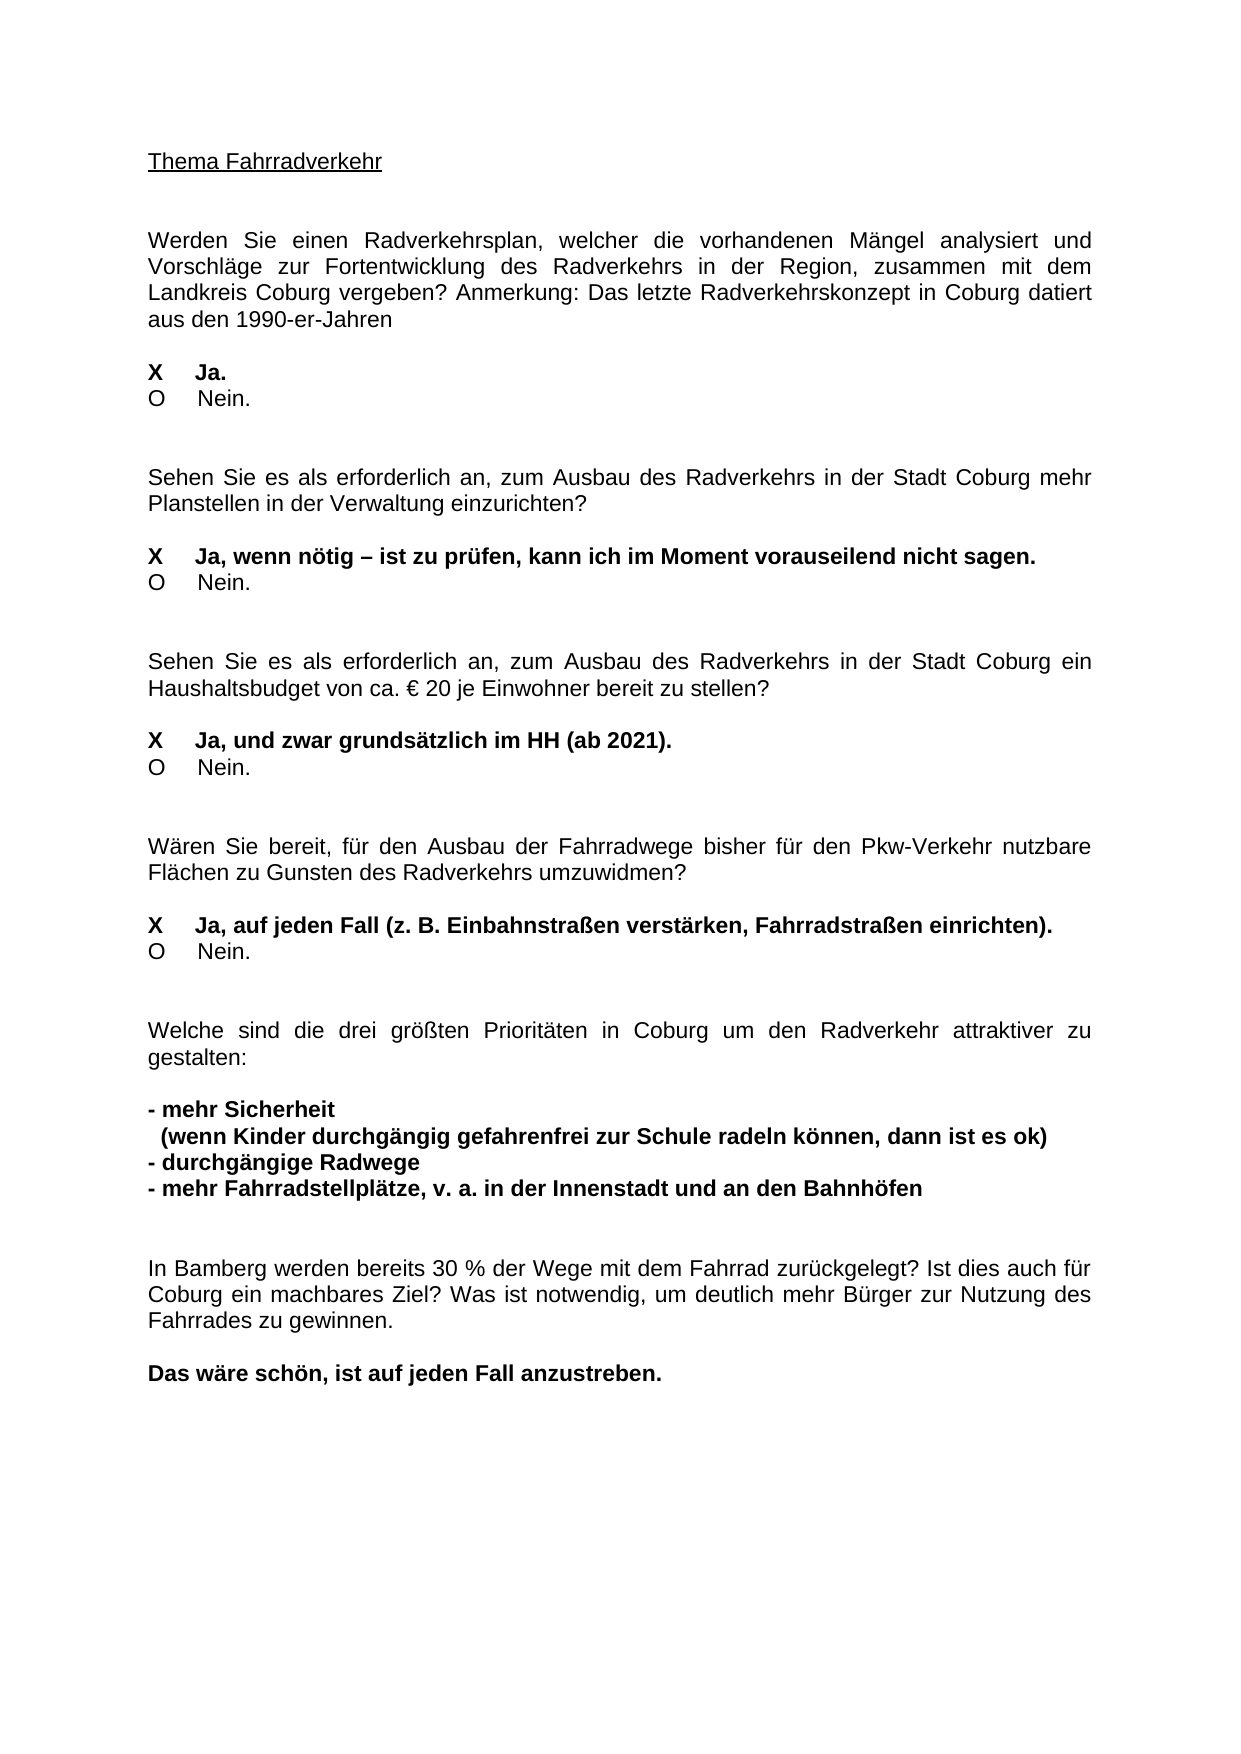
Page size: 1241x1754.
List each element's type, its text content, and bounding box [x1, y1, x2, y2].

text O Nein. [148, 569, 1093, 596]
text Sehen Sie es als erforderlich an, zum Ausbau des Radverkehrs in der Stadt Coburg mehr Planstellen in der Verwaltung einzurichten? [148, 464, 1093, 517]
text O Nein. [148, 938, 1093, 964]
text Das wäre schön, ist auf jeden Fall anzustreben. [148, 1360, 1093, 1386]
text Sehen Sie es als erforderlich an, zum Ausbau des Radverkehrs in der Stadt Coburg ein Haushaltsbudget von ca. € 20 je Einwohner bereit zu stellen? [148, 648, 1093, 701]
text (wenn Kinder durchgängig gefahrenfrei zur Schule radeln können, dann ist es ok) [148, 1123, 1093, 1149]
text O Nein. [148, 385, 1093, 411]
text Werden Sie einen Radverkehrsplan, welcher die vorhandenen Mängel analysiert und Vorschläge zur Fortentwicklung des Radverkehrs in der Region, zusammen mit dem Landkreis Coburg vergeben? Anmerkung: Das letzte Radverkehrskonzept in Coburg datiert aus den 1990-er-Jahren [148, 227, 1093, 332]
text O Nein. [148, 754, 1093, 780]
text X Ja. [148, 358, 1093, 385]
text X Ja, und zwar grundsätzlich im HH (ab 2021). [148, 727, 1093, 754]
text Welche sind die drei größten Prioritäten in Coburg um den Radverkehr attraktiver zu gestalten: [148, 1017, 1093, 1070]
text Thema Fahrradverkehr [148, 148, 1093, 174]
text Wären Sie bereit, für den Ausbau der Fahrradwege bisher für den Pkw-Verkehr nutzbare Flächen zu Gunsten des Radverkehrs umzuwidmen? [148, 833, 1093, 886]
text - mehr Sicherheit [148, 1096, 1093, 1123]
text X Ja, auf jeden Fall (z. B. Einbahnstraßen verstärken, Fahrradstraßen einrichten). [148, 912, 1093, 938]
text - mehr Fahrradstellplätze, v. a. in der Innenstadt und an den Bahnhöfen [148, 1175, 1093, 1202]
text In Bamberg werden bereits 30 % der Wege mit dem Fahrrad zurückgelegt? Ist dies auch für Coburg ein machbares Ziel? Was ist notwendig, um deutlich mehr Bürger zur Nutzung des Fahrrades zu gewinnen. [148, 1254, 1093, 1333]
text X Ja, wenn nötig – ist zu prüfen, kann ich im Moment vorauseilend nicht sagen. [148, 543, 1093, 569]
text - durchgängige Radwege [148, 1149, 1093, 1175]
